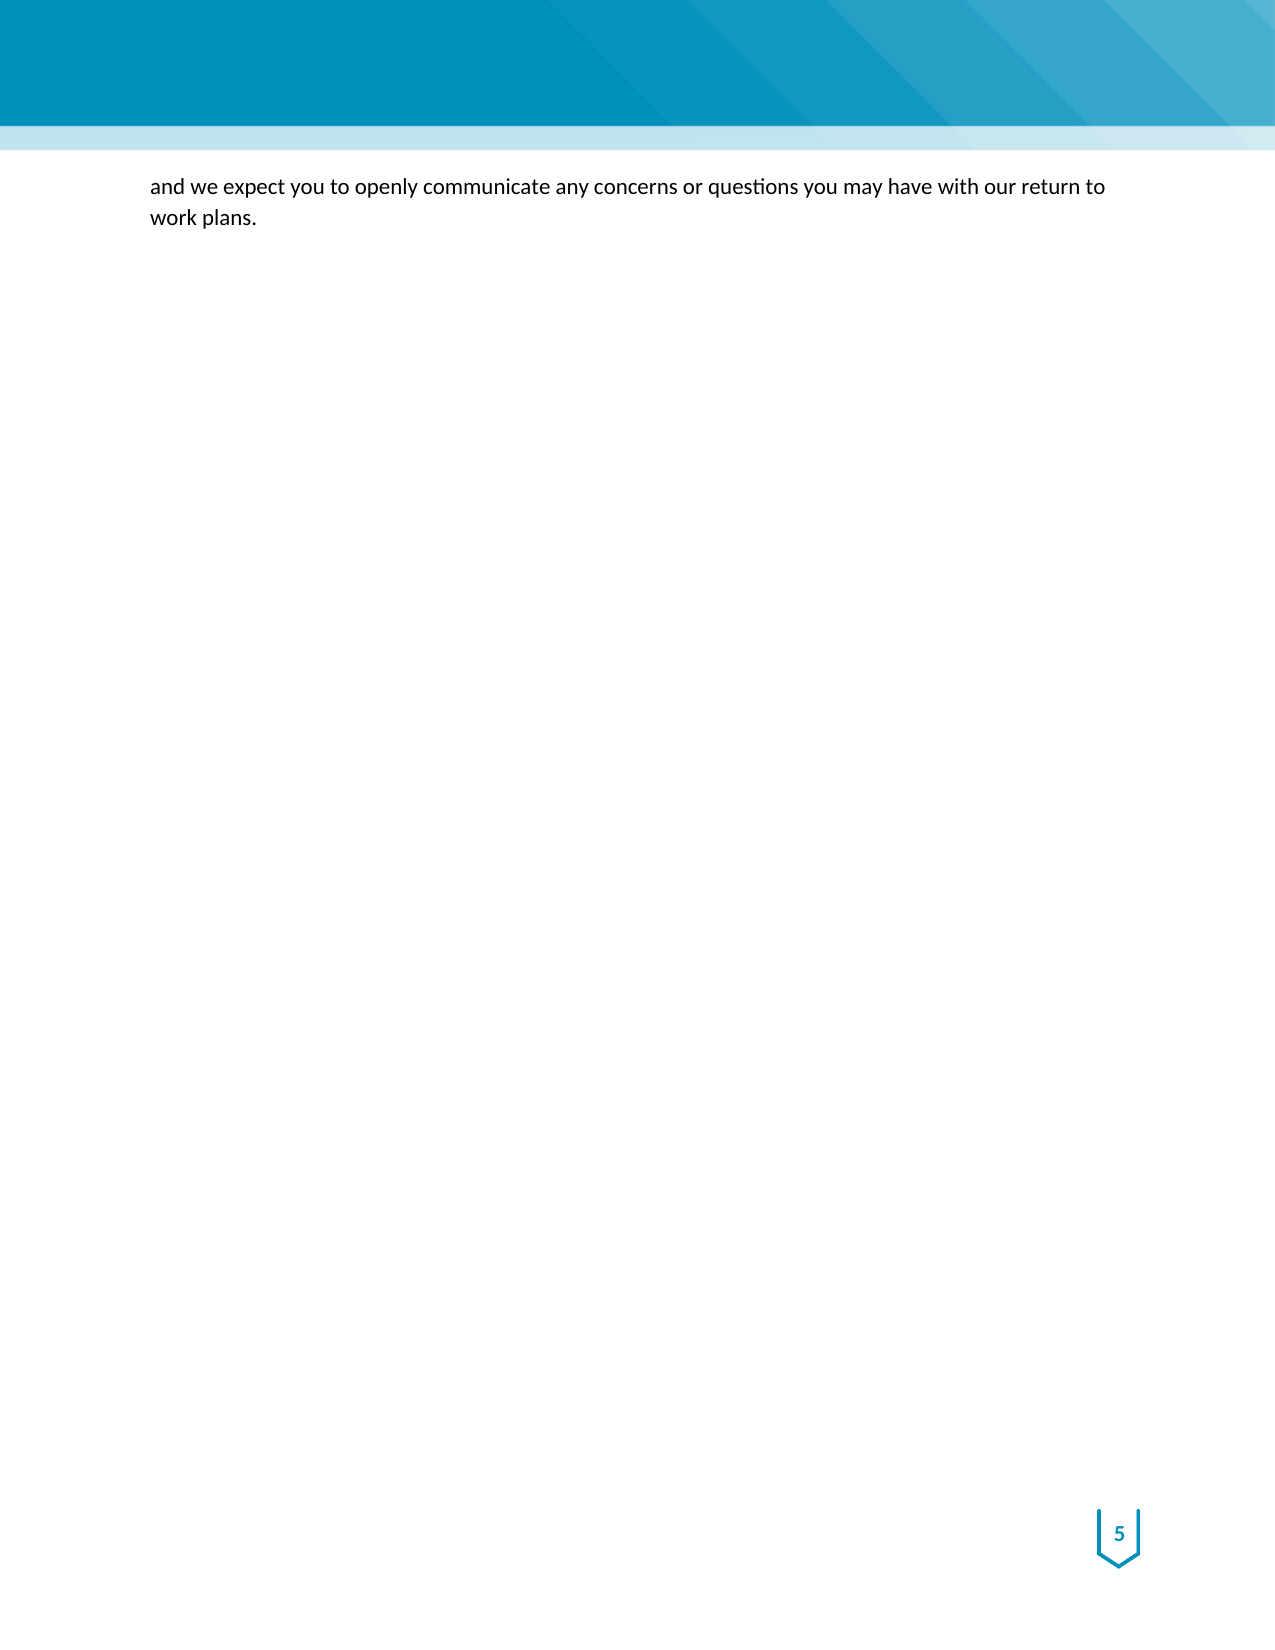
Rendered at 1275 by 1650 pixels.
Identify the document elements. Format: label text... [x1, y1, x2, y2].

picture [1093, 1507, 1144, 1570]
picture [0, 0, 1275, 151]
